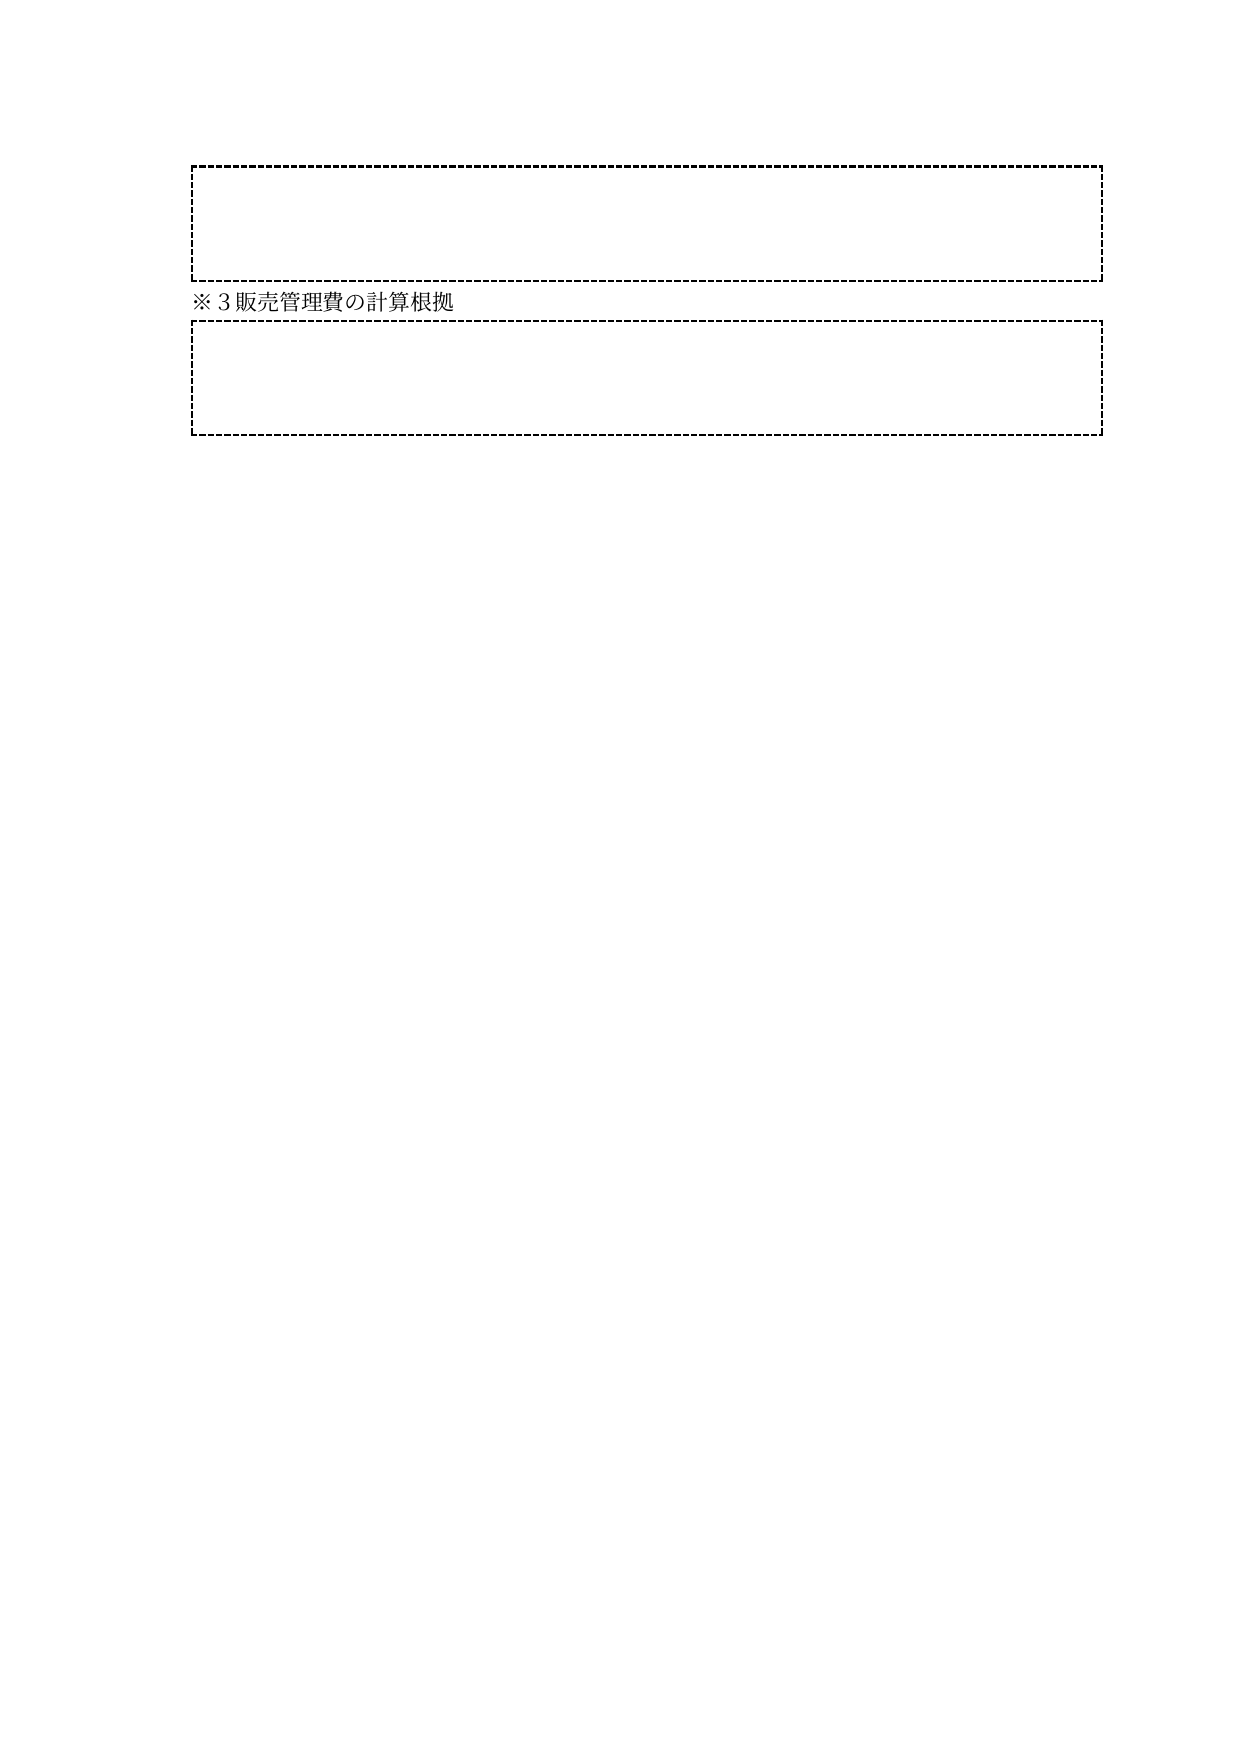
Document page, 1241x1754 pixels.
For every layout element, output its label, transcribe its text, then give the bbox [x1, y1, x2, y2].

table_header [192, 320, 1102, 434]
table_header [192, 165, 1102, 280]
text ※３販売管理費の計算根拠 [148, 282, 1092, 319]
